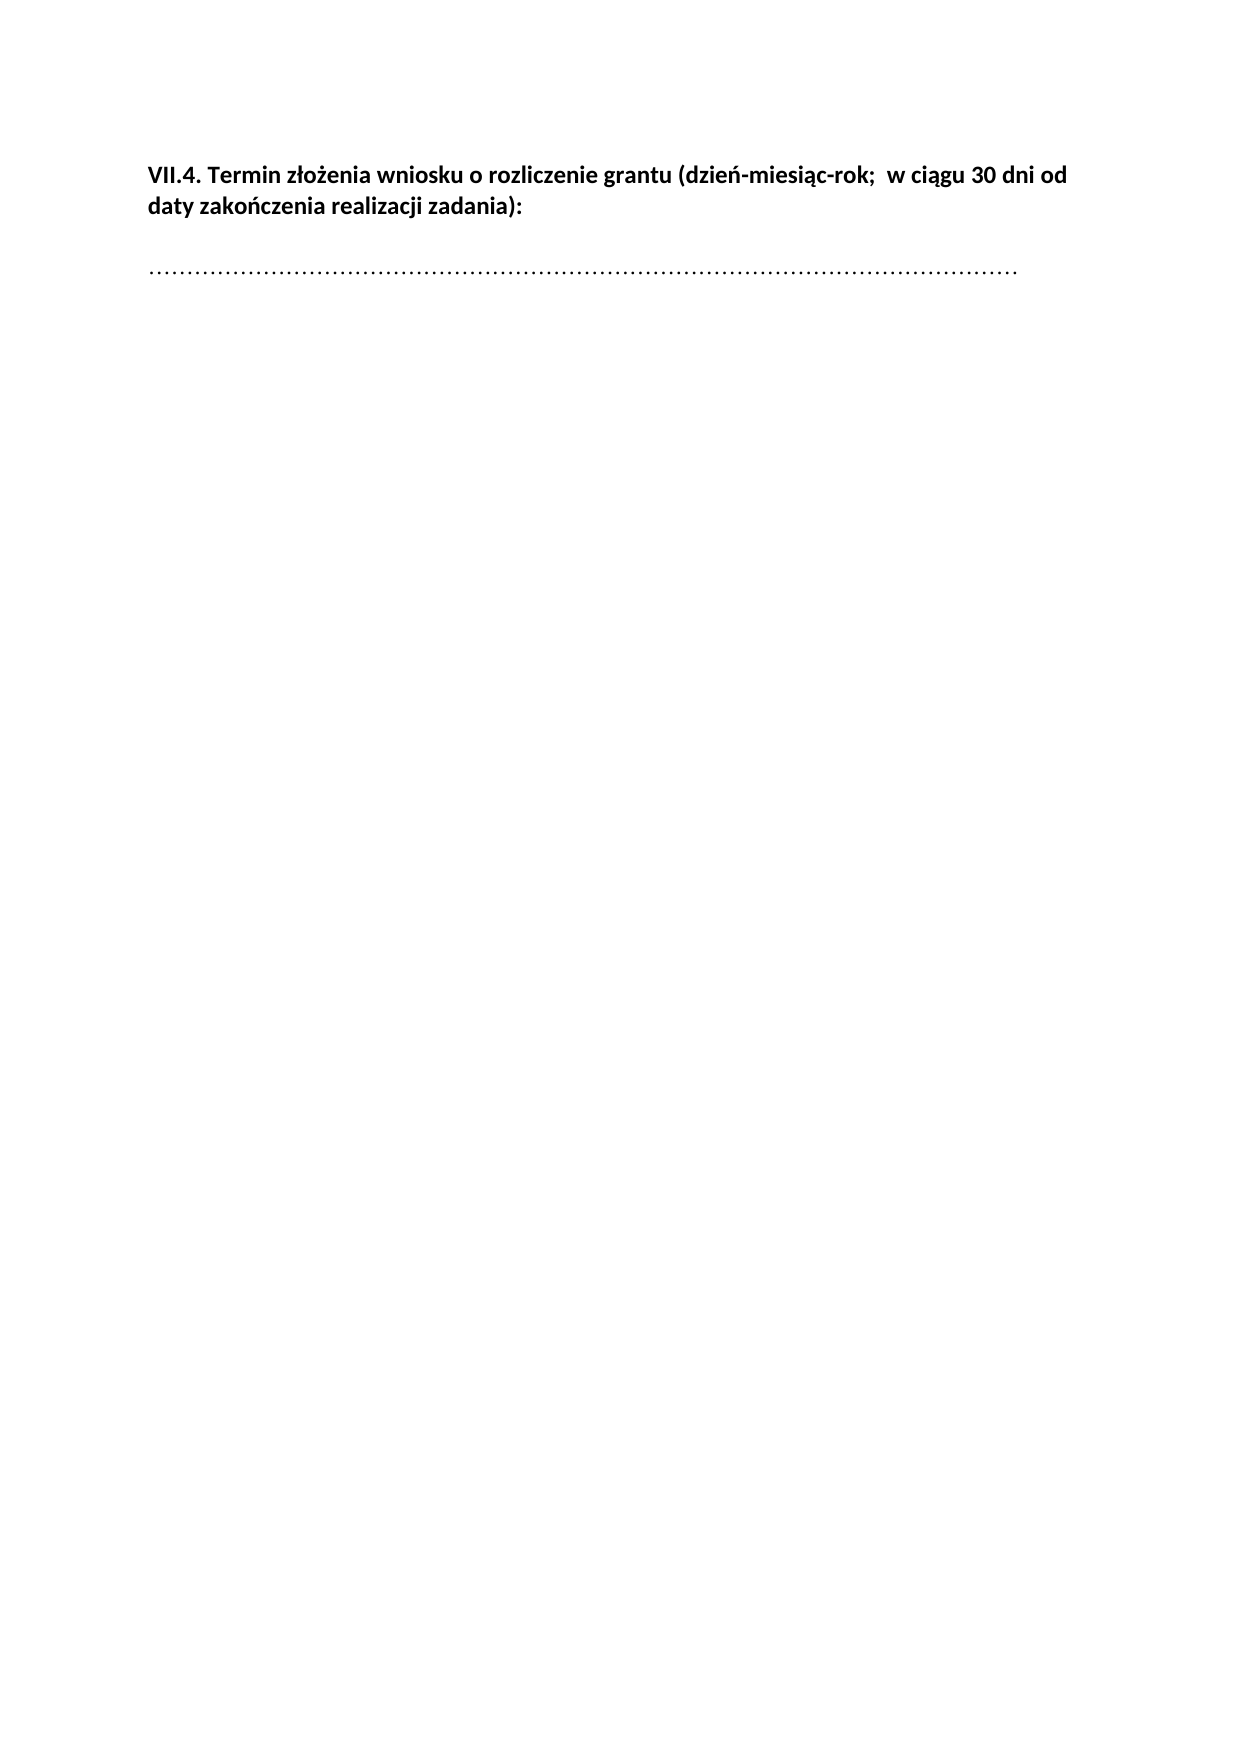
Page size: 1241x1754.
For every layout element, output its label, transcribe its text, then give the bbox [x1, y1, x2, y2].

text …………………………………………………………………………………………………… [148, 253, 1092, 280]
text VII.4. Termin złożenia wniosku o rozliczenie grantu (dzień-miesiąc-rok; w ciągu 30 dni od daty zakończenia realizacji zadania): [148, 160, 1092, 221]
